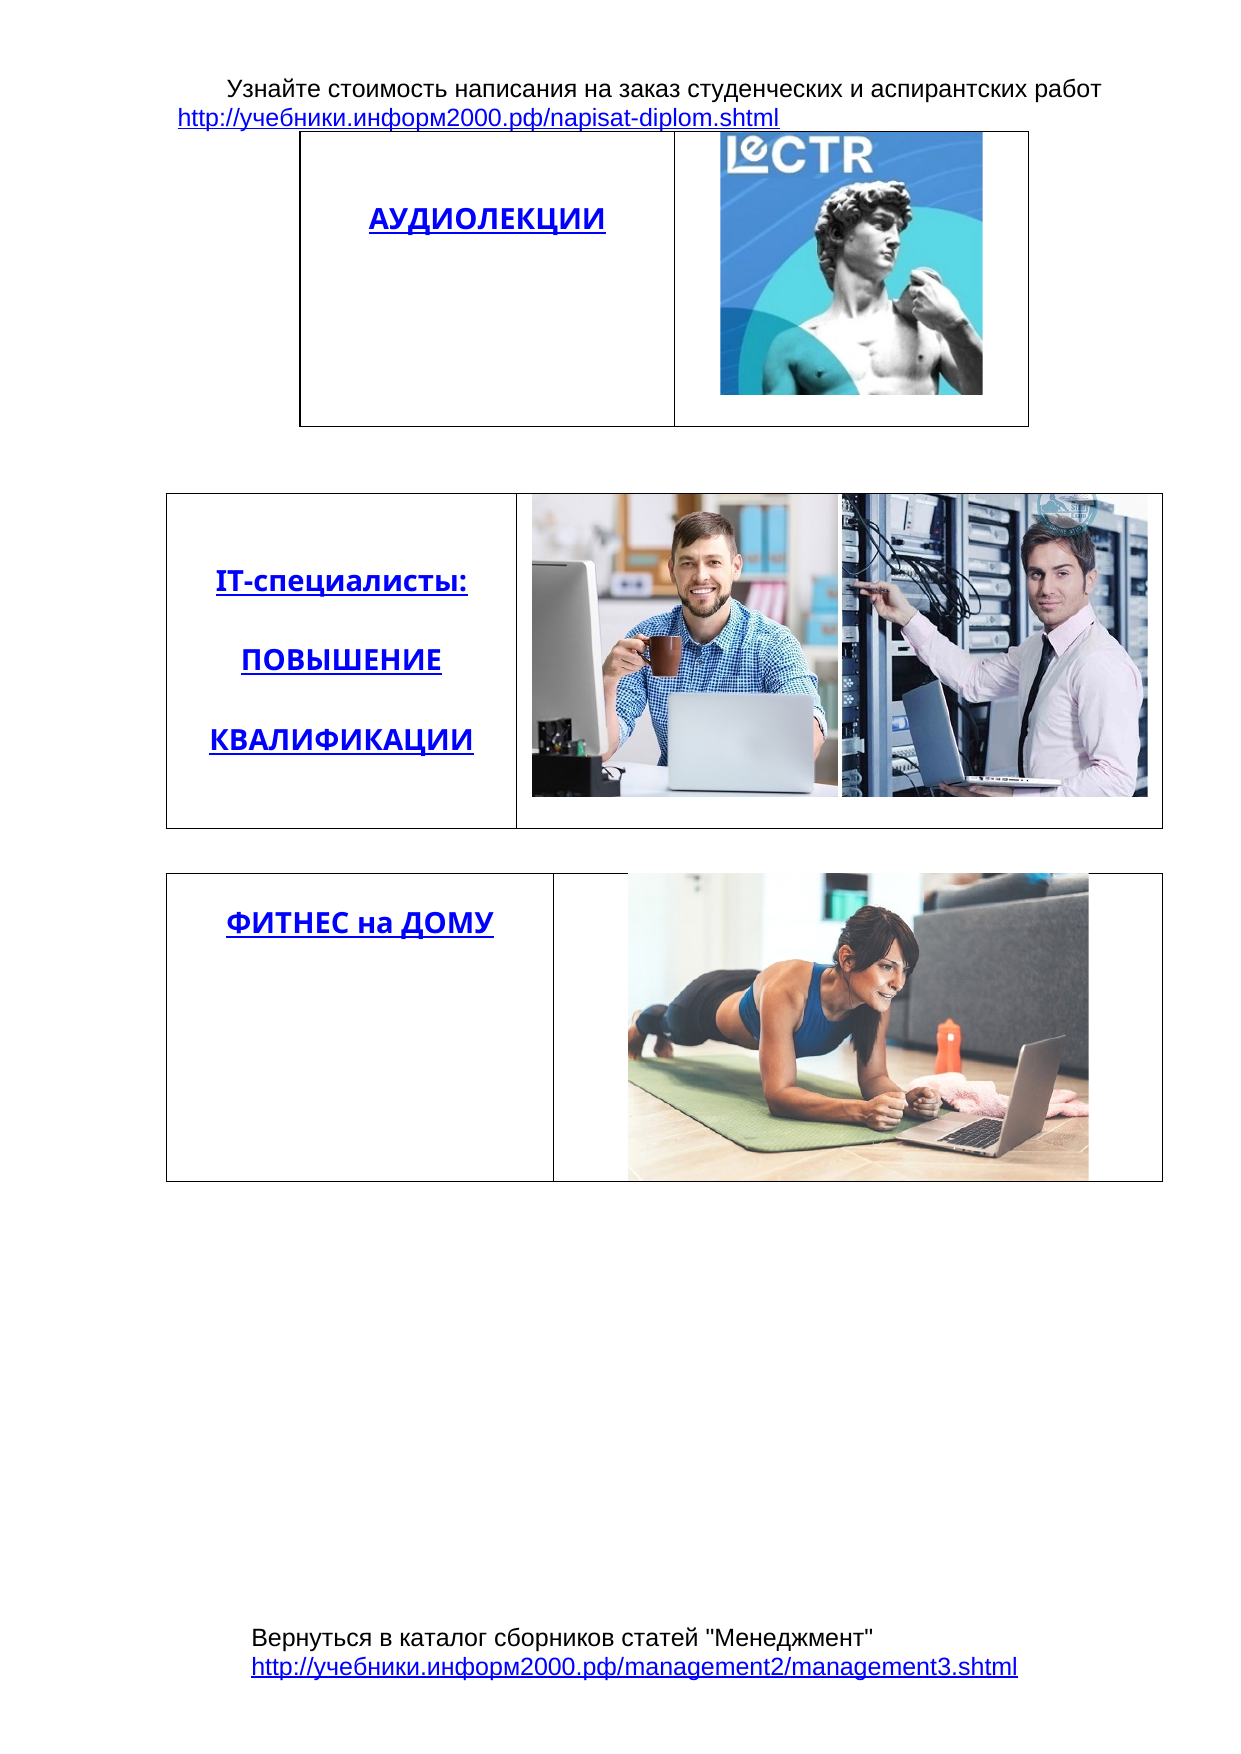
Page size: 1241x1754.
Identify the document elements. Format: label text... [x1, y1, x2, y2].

picture [532, 494, 1148, 797]
table_header [554, 874, 628, 1181]
table_header ФИТНЕС на ДОМУ [167, 874, 553, 1181]
picture [628, 873, 1089, 1181]
picture [720, 132, 983, 395]
table_header IT-специалисты: ПОВЫШЕНИЕ КВАЛИФИКАЦИИ [167, 494, 516, 828]
table_header [675, 132, 1028, 426]
table_header АУДИОЛЕКЦИИ [301, 132, 674, 426]
table_header [517, 494, 1162, 828]
table_header [1089, 874, 1162, 1181]
